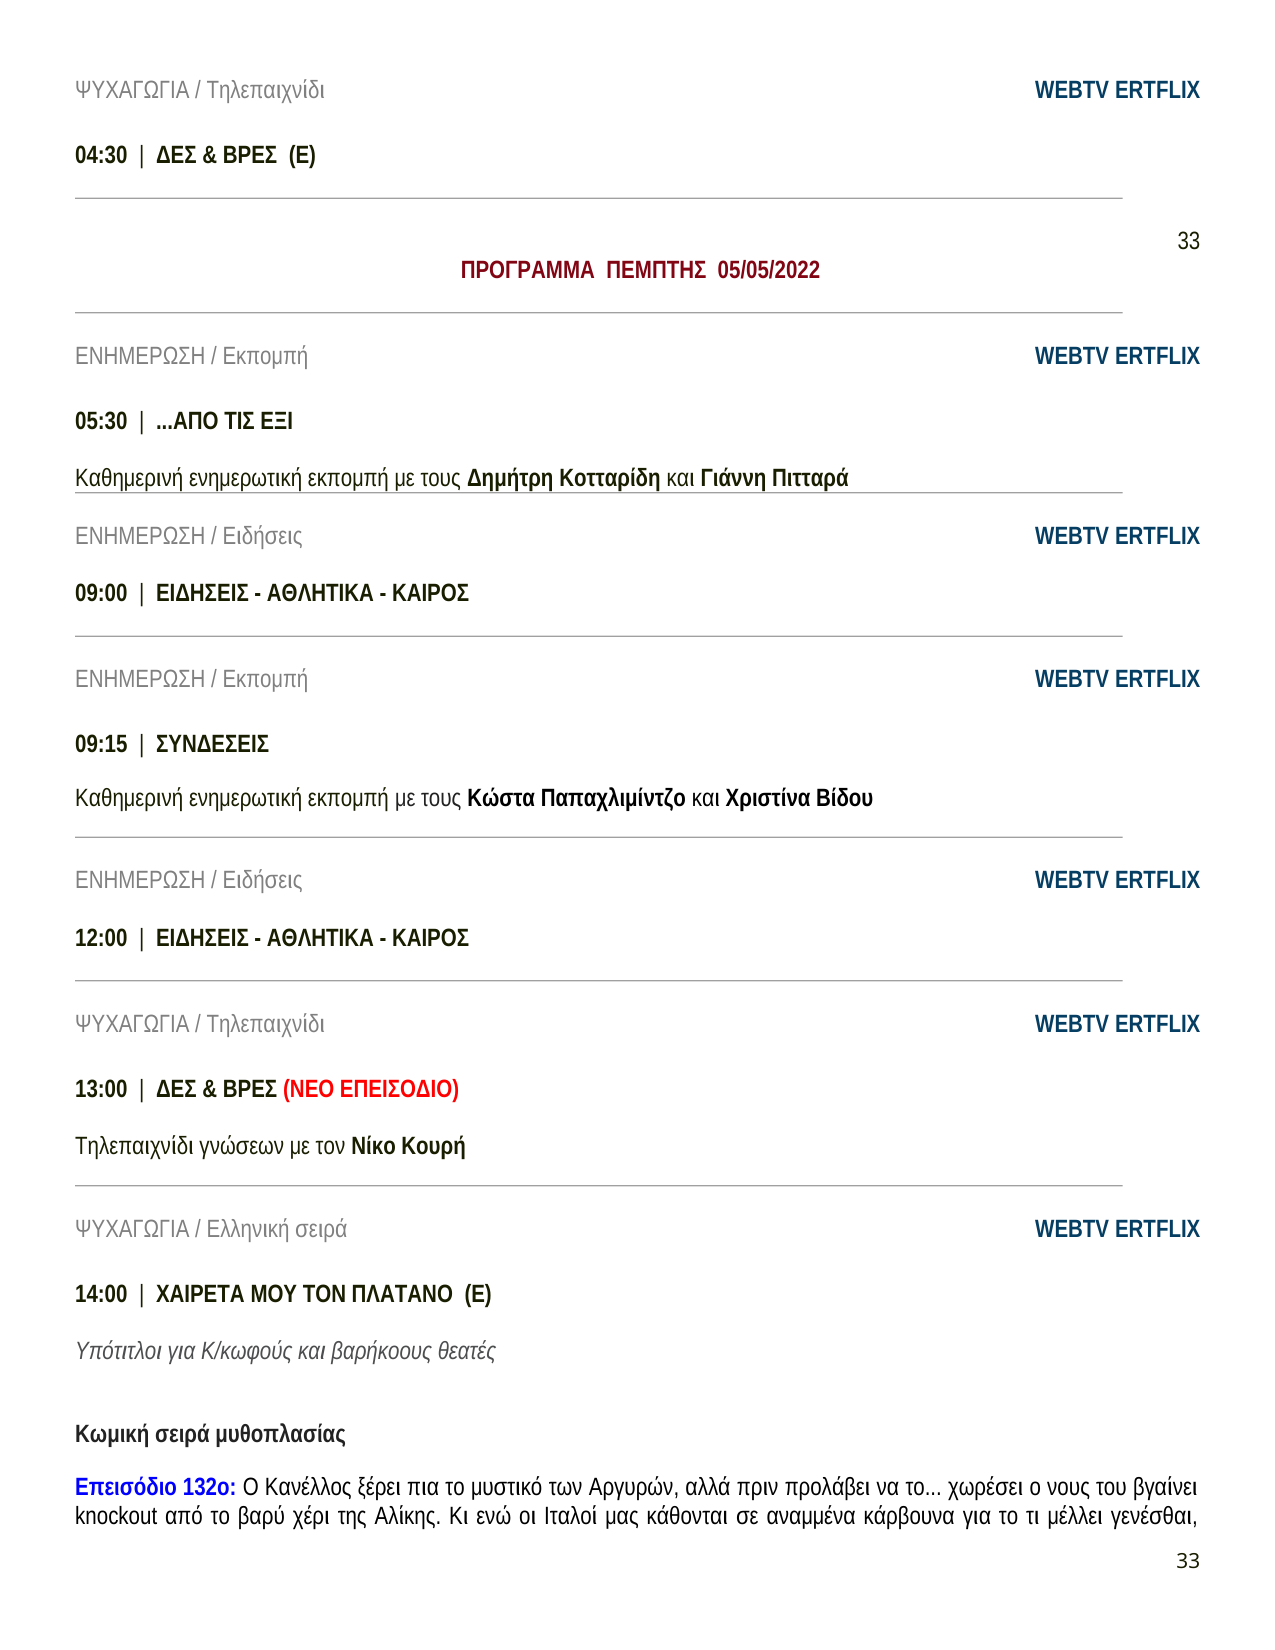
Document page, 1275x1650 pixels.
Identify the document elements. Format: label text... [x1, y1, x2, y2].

text 05:30 | ...ΑΠΟ ΤΙΣ ΕΞΙ [75, 369, 1200, 463]
text Καθημερινή ενημερωτική εκπομπή με τους Δημήτρη Κοτταρίδη και Γιάννη Πιτταρά [75, 463, 1200, 492]
text 04:30 | ΔΕΣ & ΒΡΕΣ (E) [75, 104, 1200, 197]
text Τηλεπαιχνίδι γνώσεων με τον Νίκο Κουρή [75, 1131, 1200, 1160]
table_header WEBTV ERTFLIX [638, 341, 1200, 369]
table_header ΨΥΧΑΓΩΓΙΑ / Τηλεπαιχνίδι [75, 1009, 637, 1037]
text 12:00 | ΕΙΔΗΣΕΙΣ - ΑΘΛΗΤΙΚΑ - ΚΑΙΡΟΣ [75, 894, 1200, 980]
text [75, 1472, 1200, 1529]
table_header ΕΝΗΜΕΡΩΣΗ / Εκπομπή [75, 664, 637, 693]
table_header WEBTV ERTFLIX [638, 1009, 1200, 1037]
table_header WEBTV ERTFLIX [638, 865, 1200, 894]
text 09:15 | ΣΥΝΔΕΣΕΙΣ [75, 693, 1200, 758]
table_header ΨΥΧΑΓΩΓΙΑ / Ελληνική σειρά [75, 1214, 637, 1242]
text ΠΡΟΓΡΑΜΜΑ ΠΕΜΠΤΗΣ 05/05/2022 [75, 255, 1200, 283]
table_header WEBTV ERTFLIX [638, 521, 1200, 549]
text 14:00 | ΧΑΙΡΕΤΑ ΜΟΥ ΤΟΝ ΠΛΑΤΑΝΟ (E) Υπότιτλοι για K/κωφούς και βαρήκοους θεατές [75, 1242, 1200, 1393]
text 13:00 | ΔΕΣ & ΒΡΕΣ (ΝΕΟ ΕΠΕΙΣΟΔΙΟ) [75, 1037, 1200, 1131]
table_header WEBTV ERTFLIX [638, 75, 1200, 104]
text 09:00 | ΕΙΔΗΣΕΙΣ - ΑΘΛΗΤΙΚΑ - ΚΑΙΡΟΣ [75, 549, 1200, 636]
table_header ΨΥΧΑΓΩΓΙΑ / Τηλεπαιχνίδι [75, 75, 637, 104]
text Κωμική σειρά μυθοπλασίας [75, 1418, 1200, 1447]
table_header ΕΝΗΜΕΡΩΣΗ / Ειδήσεις [75, 865, 637, 894]
table_header ΕΝΗΜΕΡΩΣΗ / Εκπομπή [75, 341, 637, 369]
table_header WEBTV ERTFLIX [638, 664, 1200, 693]
table_header WEBTV ERTFLIX [638, 1214, 1200, 1242]
text Καθημερινή ενημερωτική εκπομπή με τους Κώστα Παπαχλιμίντζο και Χριστίνα Βίδου [75, 783, 1200, 812]
table_header ΕΝΗΜΕΡΩΣΗ / Ειδήσεις [75, 521, 637, 549]
